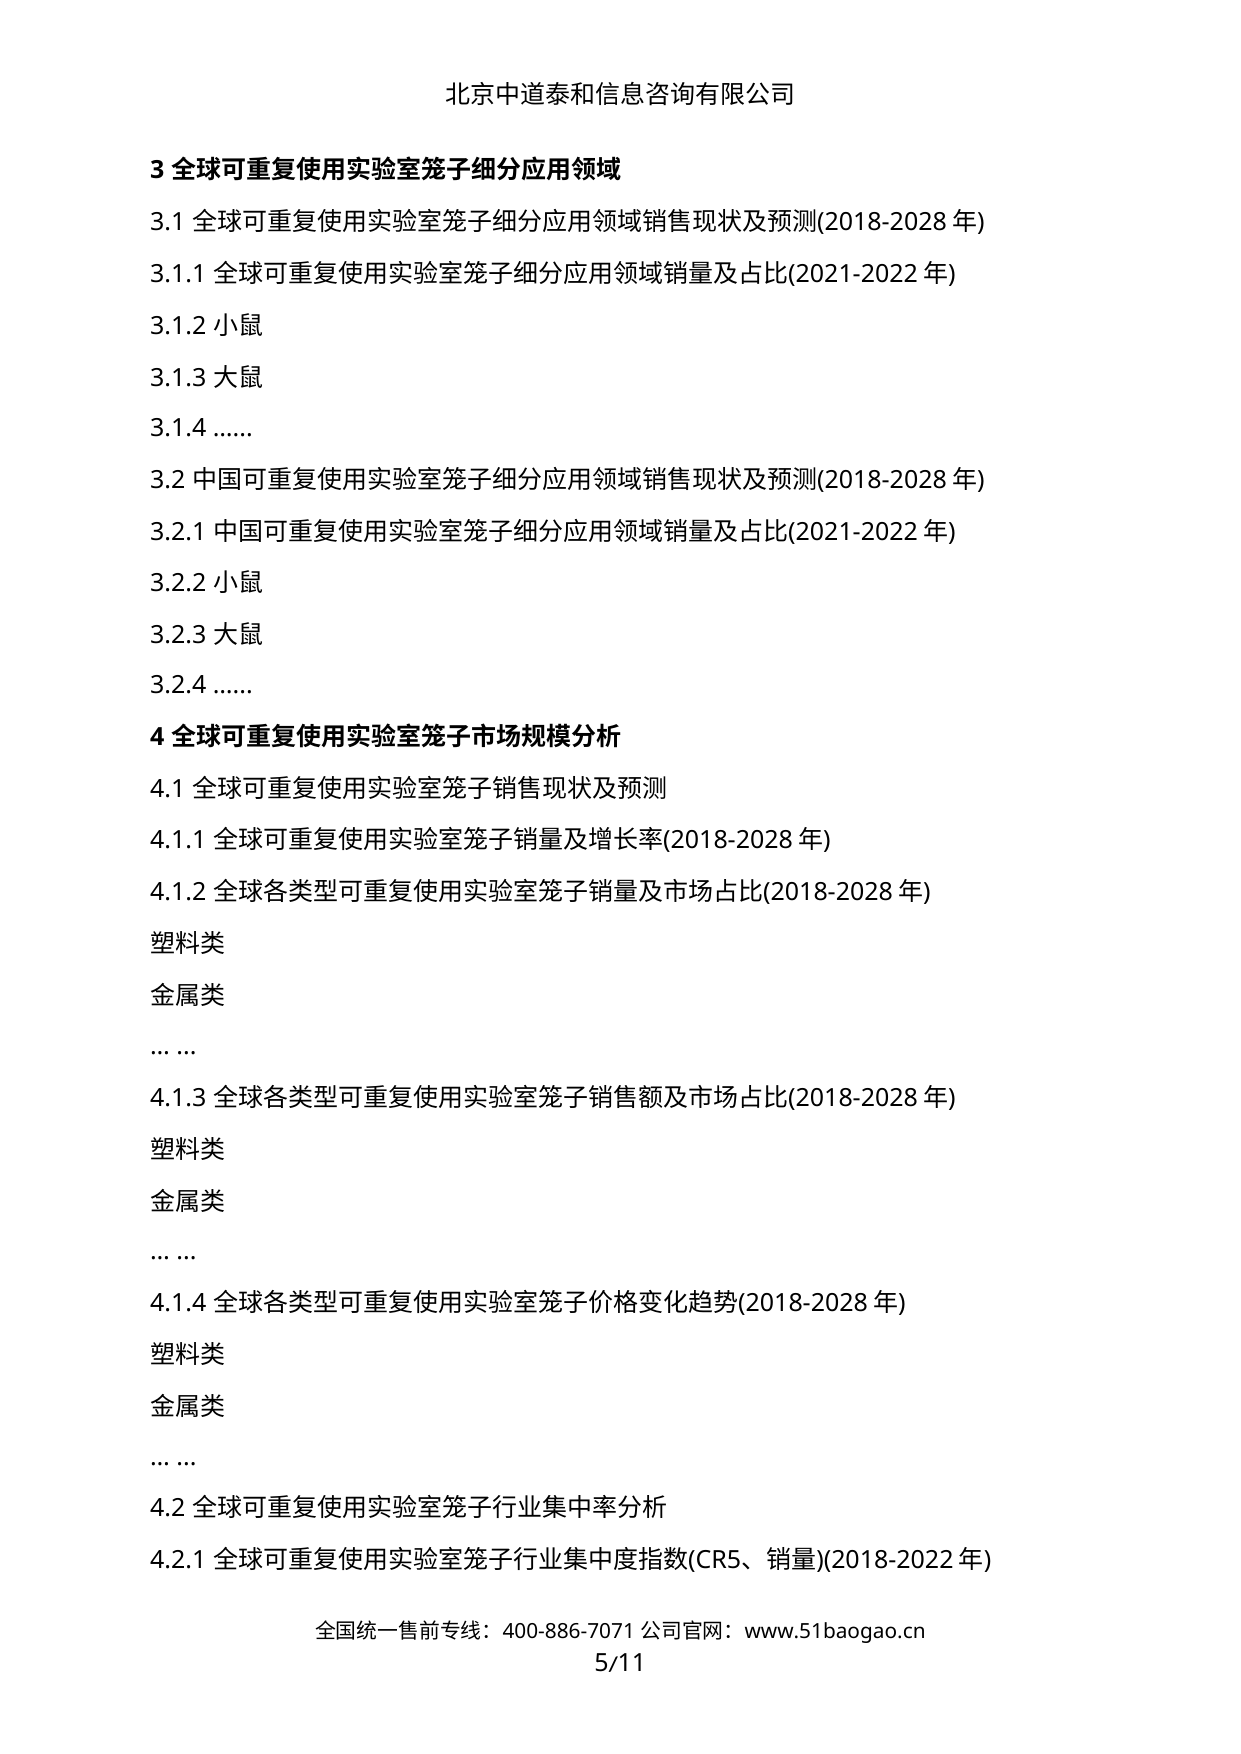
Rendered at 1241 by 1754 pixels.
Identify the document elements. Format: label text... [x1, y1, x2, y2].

text 金属类 [150, 1386, 1090, 1422]
text … ... [150, 1233, 1090, 1267]
text 4.2 全球可重复使用实验室笼子行业集中率分析 [150, 1488, 1090, 1524]
text … ... [150, 1438, 1090, 1472]
text 4.1.3 全球各类型可重复使用实验室笼子销售额及市场占比(2018-2028年) [150, 1077, 1090, 1113]
text 4.1.1 全球可重复使用实验室笼子销量及增长率(2018-2028年) [150, 820, 1090, 856]
text 3.1.3 大鼠 [150, 357, 1090, 394]
text 4 全球可重复使用实验室笼子市场规模分析 [150, 716, 1090, 752]
text 3.1.2 小鼠 [150, 306, 1090, 342]
text 塑料类 [150, 1129, 1090, 1165]
text 3 全球可重复使用实验室笼子细分应用领域 [150, 150, 1090, 186]
text 塑料类 [150, 924, 1090, 960]
text 3.1 全球可重复使用实验室笼子细分应用领域销售现状及预测(2018-2028年) [150, 202, 1090, 238]
text 3.2.3 大鼠 [150, 615, 1090, 651]
text 3.2.1 中国可重复使用实验室笼子细分应用领域销量及占比(2021-2022年) [150, 511, 1090, 547]
text 4.1 全球可重复使用实验室笼子销售现状及预测 [150, 768, 1090, 804]
text 4.2.1 全球可重复使用实验室笼子行业集中度指数(CR5、销量)(2018-2022年) [150, 1540, 1090, 1576]
text 塑料类 [150, 1334, 1090, 1371]
text … ... [150, 1027, 1090, 1062]
text 金属类 [150, 976, 1090, 1012]
text 4.1.2 全球各类型可重复使用实验室笼子销量及市场占比(2018-2028年) [150, 872, 1090, 908]
text 3.1.1 全球可重复使用实验室笼子细分应用领域销量及占比(2021-2022年) [150, 254, 1090, 290]
text 3.2 中国可重复使用实验室笼子细分应用领域销售现状及预测(2018-2028年) [150, 459, 1090, 495]
text 4.1.4 全球各类型可重复使用实验室笼子价格变化趋势(2018-2028年) [150, 1282, 1090, 1319]
text 3.1.4 …... [150, 409, 1090, 443]
text 金属类 [150, 1181, 1090, 1217]
text 3.2.2 小鼠 [150, 563, 1090, 599]
text 3.2.4 …... [150, 667, 1090, 701]
